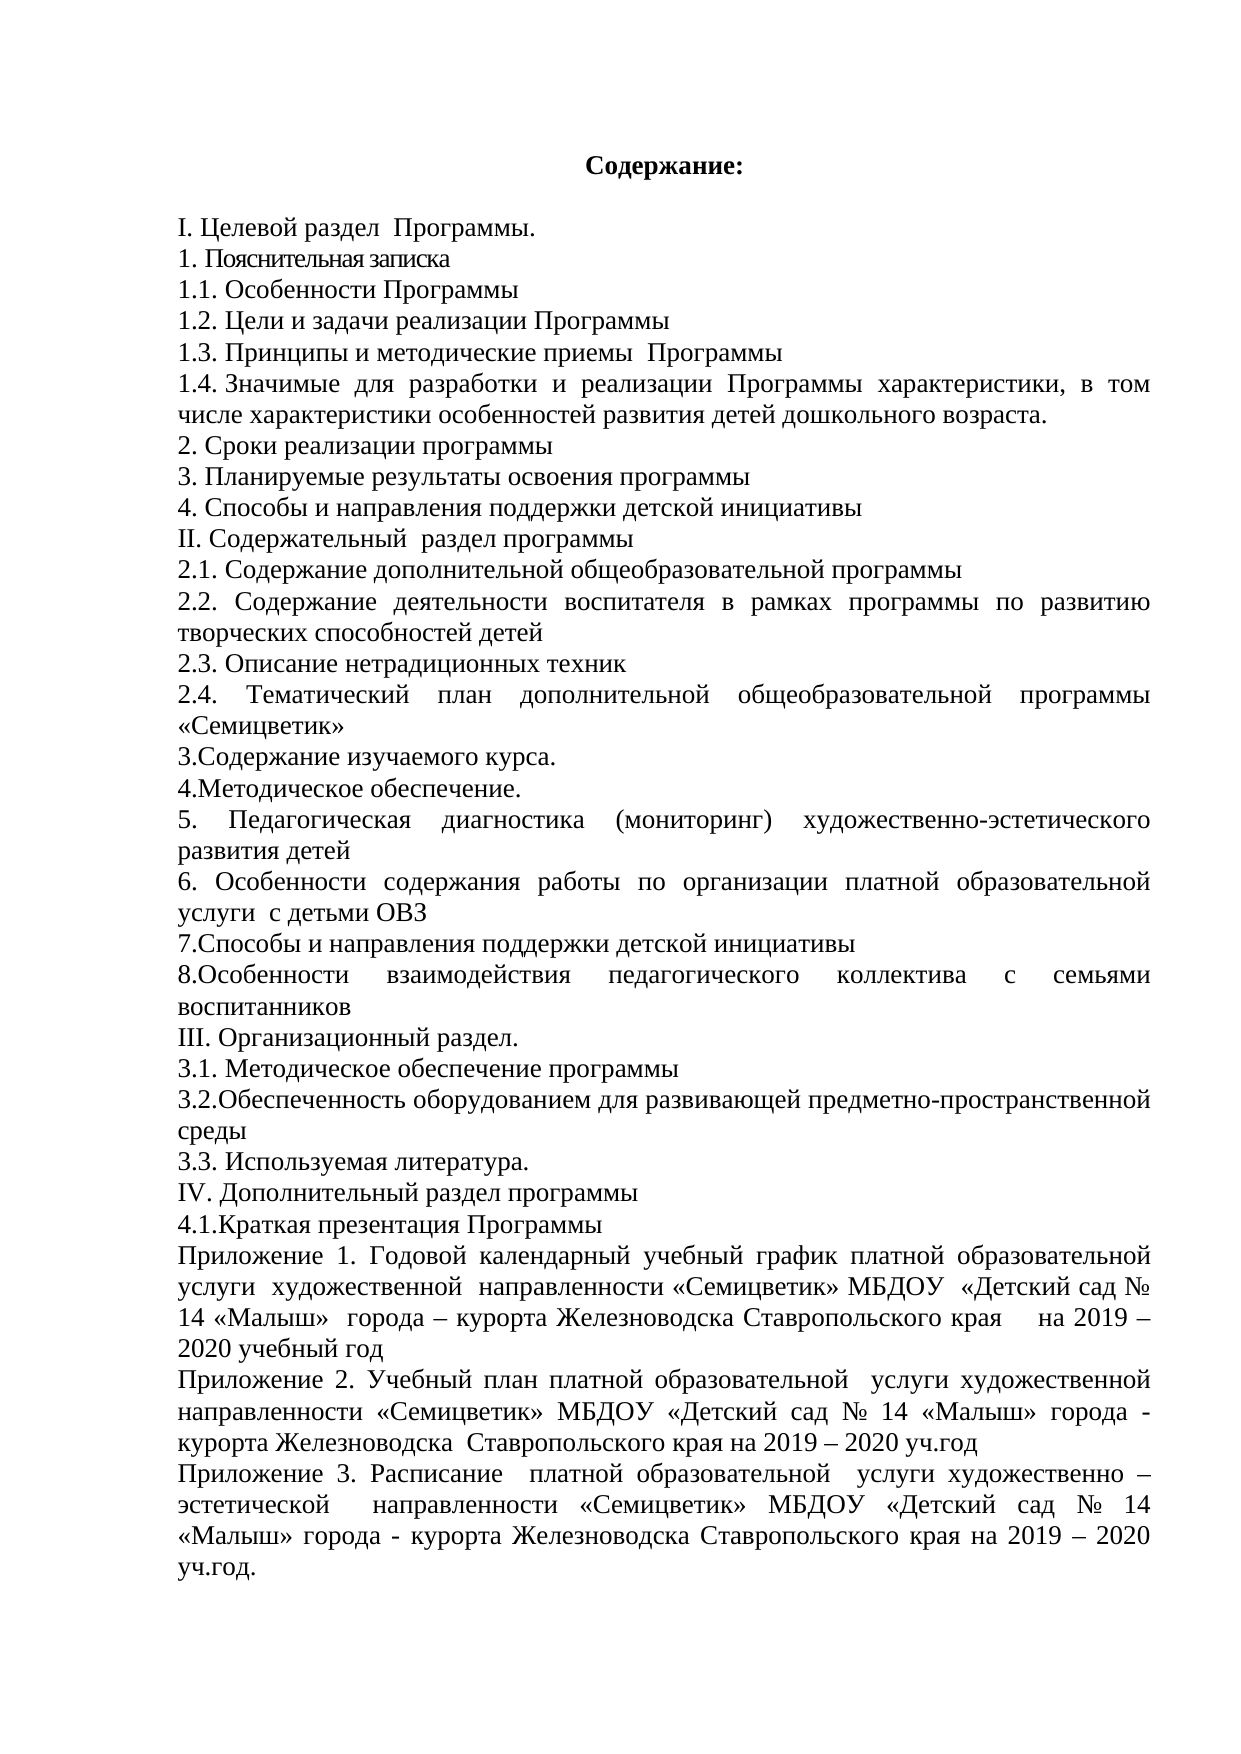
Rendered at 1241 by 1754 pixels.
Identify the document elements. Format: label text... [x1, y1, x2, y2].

text 6. Особенности содержания работы по организации платной образовательной услуги с детьми ОВЗ [177, 865, 1152, 927]
text 3.1. Методическое обеспечение программы [177, 1052, 1152, 1083]
text 1.1. Особенности Программы [177, 273, 1152, 304]
text 3.3. Используемая литература. [177, 1145, 1152, 1177]
text 3.2.Обеспеченность оборудованием для развивающей предметно-пространственной среды [177, 1083, 1152, 1145]
text Приложение 3. Расписание платной образовательной услуги художественно – эстетической направленности «Семицветик» МБДОУ «Детский сад № 14 «Малыш» города - курорта Железноводска Ставропольского края на 2019 – 2020 уч.год. [177, 1457, 1152, 1581]
text 2.1. Содержание дополнительной общеобразовательной программы [177, 554, 1152, 585]
text II. Содержательный раздел программы [177, 522, 1152, 554]
text 4.1.Краткая презентация Программы [177, 1208, 1152, 1239]
text IV. Дополнительный раздел программы [177, 1177, 1152, 1208]
text 2.3. Описание нетрадиционных техник [177, 647, 1152, 678]
text 1.2. Цели и задачи реализации Программы [177, 304, 1152, 336]
text 4.Методическое обеспечение. [177, 772, 1152, 803]
text Приложение 2. Учебный план платной образовательной услуги художественной направленности «Семицветик» МБДОУ «Детский сад № 14 «Малыш» города - курорта Железноводска Ставропольского края на 2019 – 2020 уч.год [177, 1363, 1152, 1457]
text 1.3. Принципы и методические приемы Программы [177, 336, 1152, 367]
text 2.4. Тематический план дополнительной общеобразовательной программы «Семицветик» [177, 678, 1152, 741]
text 7.Способы и направления поддержки детской инициативы [177, 927, 1152, 958]
text I. Целевой раздел Программы. [177, 211, 1152, 242]
text 4. Способы и направления поддержки детской инициативы [177, 491, 1152, 522]
text 8.Особенности взаимодействия педагогического коллектива с семьями воспитанников [177, 958, 1152, 1021]
text Содержание: [177, 149, 1152, 180]
text 2. Сроки реализации программы [177, 429, 1152, 460]
text 5. Педагогическая диагностика (мониторинг) художественно-эстетического развития детей [177, 803, 1152, 865]
text III. Организационный раздел. [177, 1021, 1152, 1052]
text Приложение 1. Годовой календарный учебный график платной образовательной услуги художественной направленности «Семицветик» МБДОУ «Детский сад № 14 «Малыш» города – курорта Железноводска Ставропольского края на 2019 – 2020 учебный год [177, 1239, 1152, 1363]
text 2.2. Содержание деятельности воспитателя в рамках программы по развитию творческих способностей детей [177, 585, 1152, 647]
text 3. Планируемые результаты освоения программы [177, 460, 1152, 491]
text 3.Содержание изучаемого курса. [177, 741, 1152, 772]
text 1. Пояснительная записка [177, 242, 1152, 273]
text 1.4. Значимые для разработки и реализации Программы характеристики, в том числе характеристики особенностей развития детей дошкольного возраста. [177, 367, 1152, 429]
